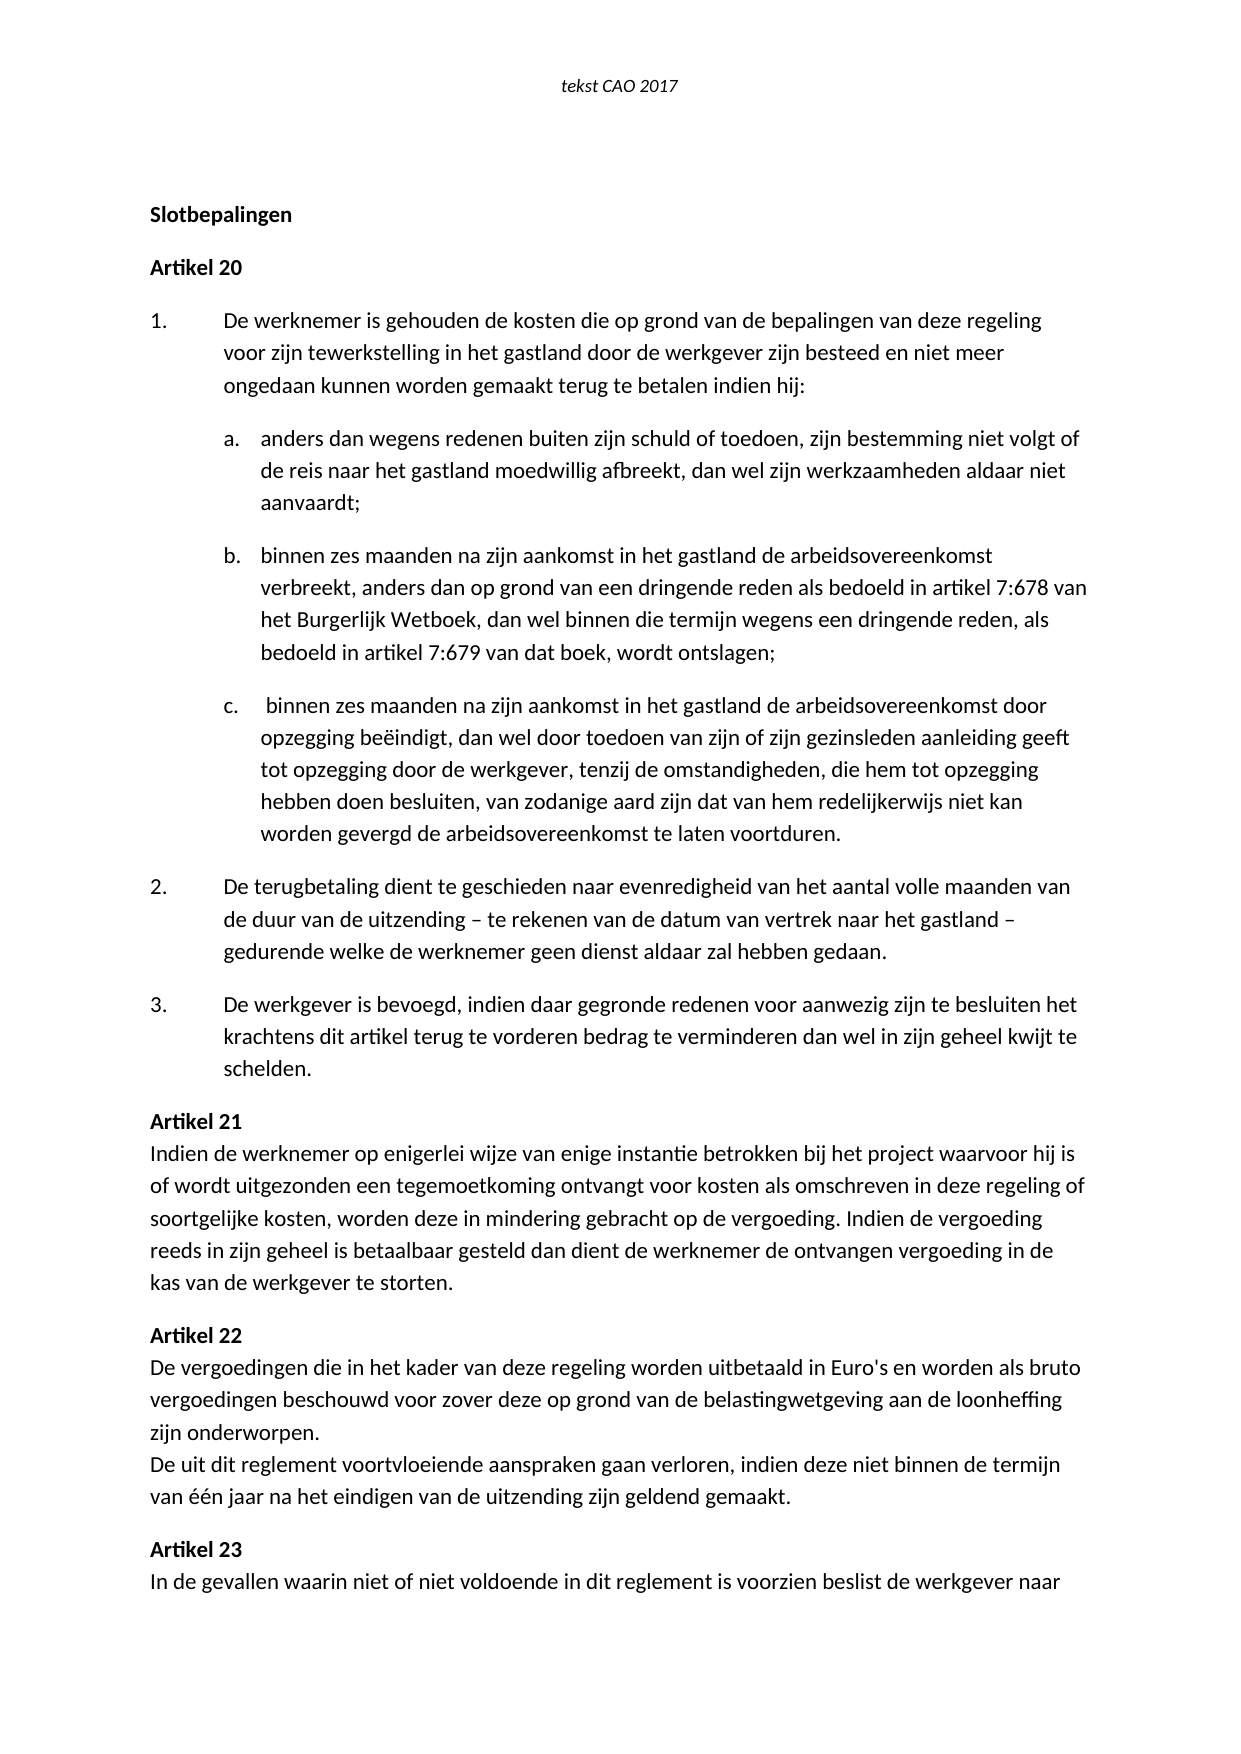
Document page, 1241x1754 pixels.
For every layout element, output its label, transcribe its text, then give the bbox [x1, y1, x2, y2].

text c. binnen zes maanden na zijn aankomst in het gastland de arbeidsovereenkomst door opzegging beëindigt, dan wel door toedoen van zijn of zijn gezinsleden aanleiding geeft tot opzegging door de werkgever, tenzij de omstandigheden, die hem tot opzegging hebben doen besluiten, van zodanige aard zijn dat van hem redelijkerwijs niet kan worden gevergd de arbeidsovereenkomst te laten voortduren. [223, 691, 1090, 847]
text a. anders dan wegens redenen buiten zijn schuld of toedoen, zijn bestemming niet volgt of de reis naar het gastland moedwillig afbreekt, dan wel zijn werkzaamheden aldaar niet aanvaardt; [223, 424, 1090, 516]
text b. binnen zes maanden na zijn aankomst in het gastland de arbeidsovereenkomst verbreekt, anders dan op grond van een dringende reden als bedoeld in artikel 7:678 van het Burgerlijk Wetboek, dan wel binnen die termijn wegens een dringende reden, als bedoeld in artikel 7:679 van dat boek, wordt ontslagen; [223, 541, 1090, 666]
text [150, 1535, 1090, 1595]
text Artikel 21 Indien de werknemer op enigerlei wijze van enige instantie betrokken bij het project waarvoor hij is of wordt uitgezonden een tegemoetkoming ontvangt voor kosten als omschreven in deze regeling of soortgelijke kosten, worden deze in mindering gebracht op de vergoeding. Indien de vergoeding reeds in zijn geheel is betaalbaar gesteld dan dient de werknemer de ontvangen vergoeding in de kas van de werkgever te storten. [150, 1107, 1090, 1296]
text Artikel 20 [150, 253, 1090, 281]
text 2. De terugbetaling dient te geschieden naar evenredigheid van het aantal volle maanden van de duur van de uitzending – te rekenen van de datum van vertrek naar het gastland – gedurende welke de werknemer geen dienst aldaar zal hebben gedaan. [150, 872, 1090, 965]
text Slotbepalingen [150, 200, 1090, 228]
text Artikel 22 De vergoedingen die in het kader van deze regeling worden uitbetaald in Euro's en worden als bruto vergoedingen beschouwd voor zover deze op grond van de belastingwetgeving aan de loonheffing zijn onderworpen. De uit dit reglement voortvloeiende aanspraken gaan verloren, indien deze niet binnen de termijn van één jaar na het eindigen van de uitzending zijn geldend gemaakt. [150, 1321, 1090, 1510]
text 1. De werknemer is gehouden de kosten die op grond van de bepalingen van deze regeling voor zijn tewerkstelling in het gastland door de werkgever zijn besteed en niet meer ongedaan kunnen worden gemaakt terug te betalen indien hij: [150, 306, 1090, 399]
text 3. De werkgever is bevoegd, indien daar gegronde redenen voor aanwezig zijn te besluiten het krachtens dit artikel terug te vorderen bedrag te verminderen dan wel in zijn geheel kwijt te schelden. [150, 990, 1090, 1082]
